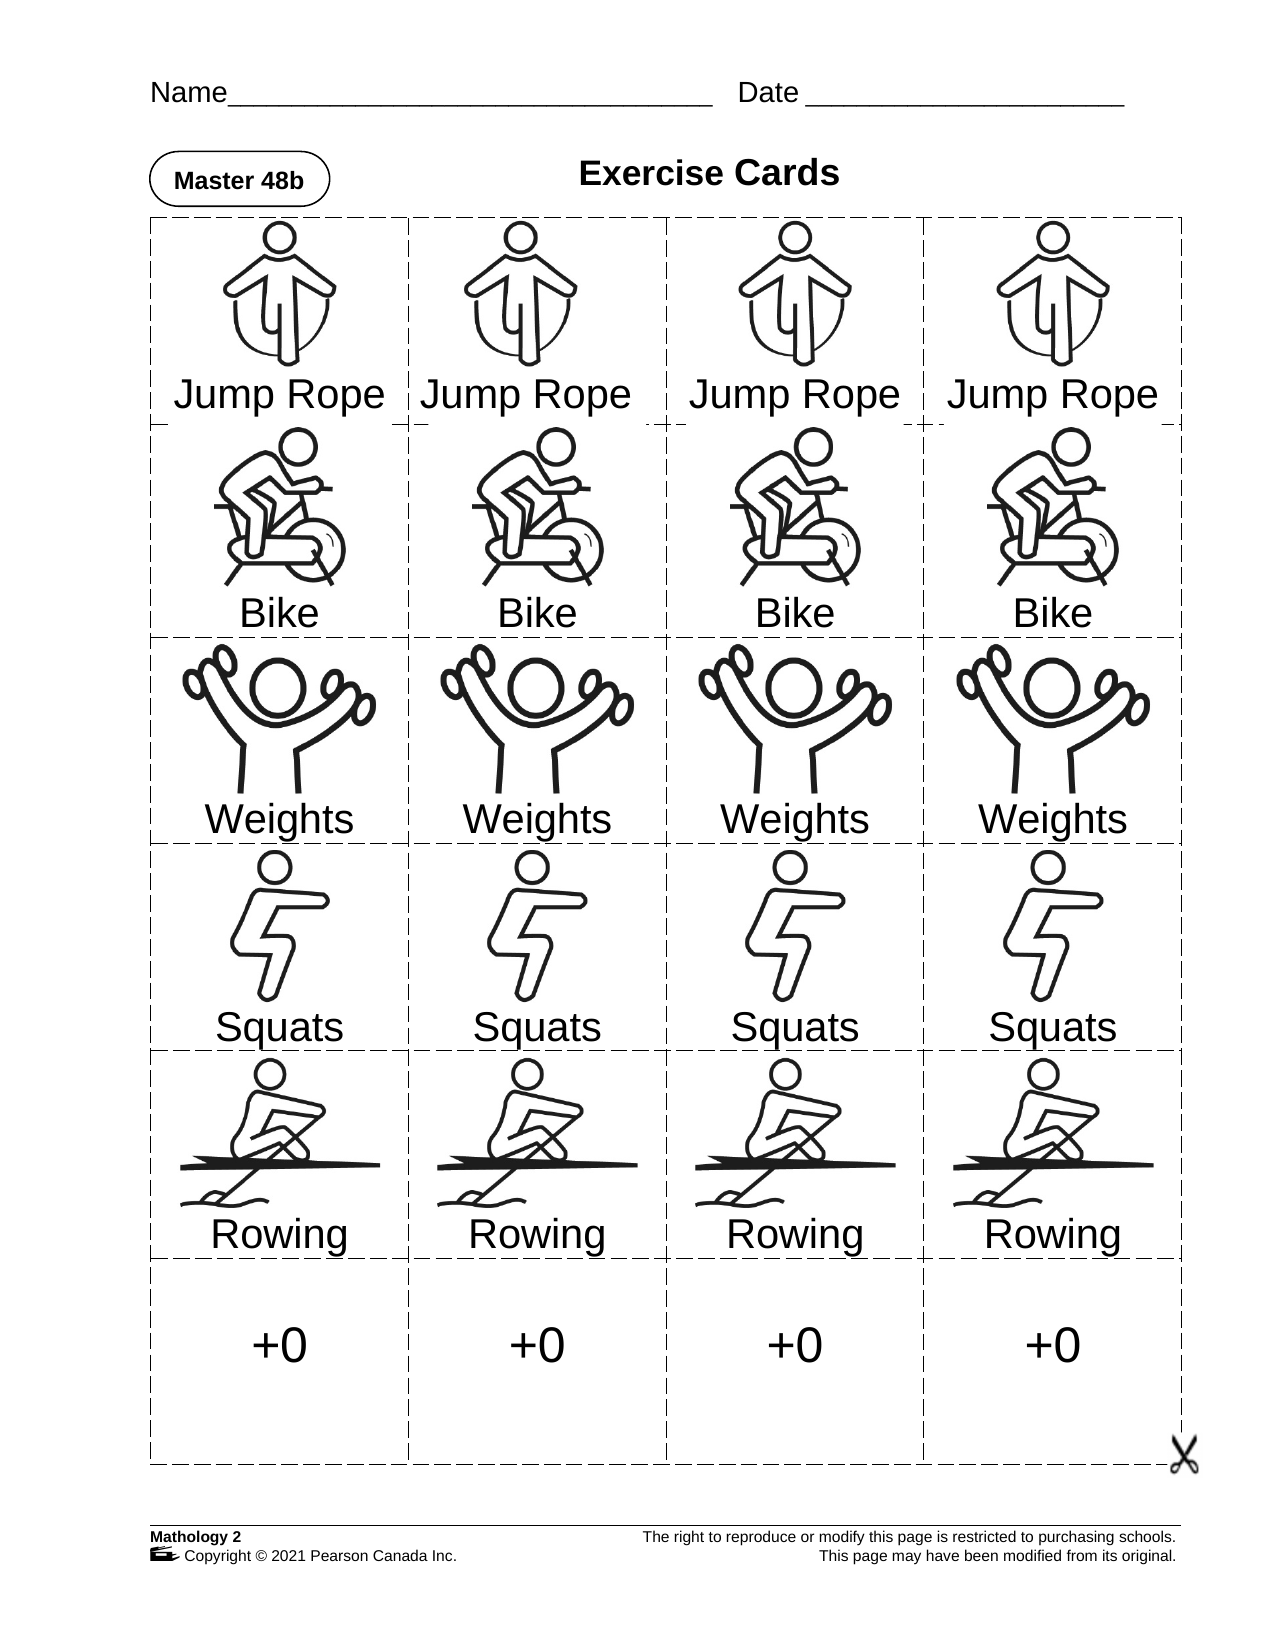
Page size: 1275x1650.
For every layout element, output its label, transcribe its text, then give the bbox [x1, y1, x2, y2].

table_cell +0 [924, 1258, 1182, 1464]
picture [950, 1056, 1156, 1210]
table_cell Squats [408, 843, 666, 1050]
picture [419, 218, 622, 369]
table_cell Rowing [408, 1050, 666, 1257]
picture [435, 642, 639, 795]
picture [434, 1056, 640, 1210]
table_cell Weights [666, 637, 924, 843]
table_cell +0 [666, 1258, 924, 1464]
table_header Jump Rope [408, 217, 666, 424]
table_cell Weights [924, 637, 1182, 843]
picture [943, 424, 1162, 589]
table_cell Rowing [151, 1050, 408, 1257]
table_cell Squats [666, 843, 924, 1050]
table_cell +0 [151, 1258, 408, 1464]
picture [686, 424, 904, 589]
picture [170, 424, 389, 589]
table_header Jump Rope [151, 217, 408, 424]
picture [150, 1546, 180, 1561]
picture [428, 424, 647, 589]
table_cell Bike [924, 424, 1182, 637]
table_cell Weights [408, 637, 666, 843]
picture [177, 642, 381, 795]
picture [694, 218, 896, 369]
picture [693, 642, 897, 795]
picture [952, 218, 1154, 369]
table_cell Rowing [924, 1050, 1182, 1257]
table_cell Bike [151, 424, 408, 637]
table_cell Squats [151, 843, 408, 1050]
text Exercise Cards [306, 150, 1181, 193]
picture [177, 1056, 382, 1210]
table_header Jump Rope [666, 217, 924, 424]
table_header Jump Rope [924, 217, 1182, 424]
table_cell Rowing [666, 1050, 924, 1257]
table_cell Bike [666, 424, 924, 637]
picture [692, 1056, 898, 1210]
picture [951, 642, 1155, 795]
picture [177, 849, 382, 1003]
table_cell Squats [924, 843, 1182, 1050]
picture [950, 849, 1156, 1003]
table_cell +0 [408, 1258, 666, 1464]
picture [1168, 1433, 1202, 1477]
picture [692, 849, 898, 1003]
table_cell Weights [151, 637, 408, 843]
picture [178, 218, 381, 369]
table_cell Bike [408, 424, 666, 637]
picture [434, 849, 640, 1003]
